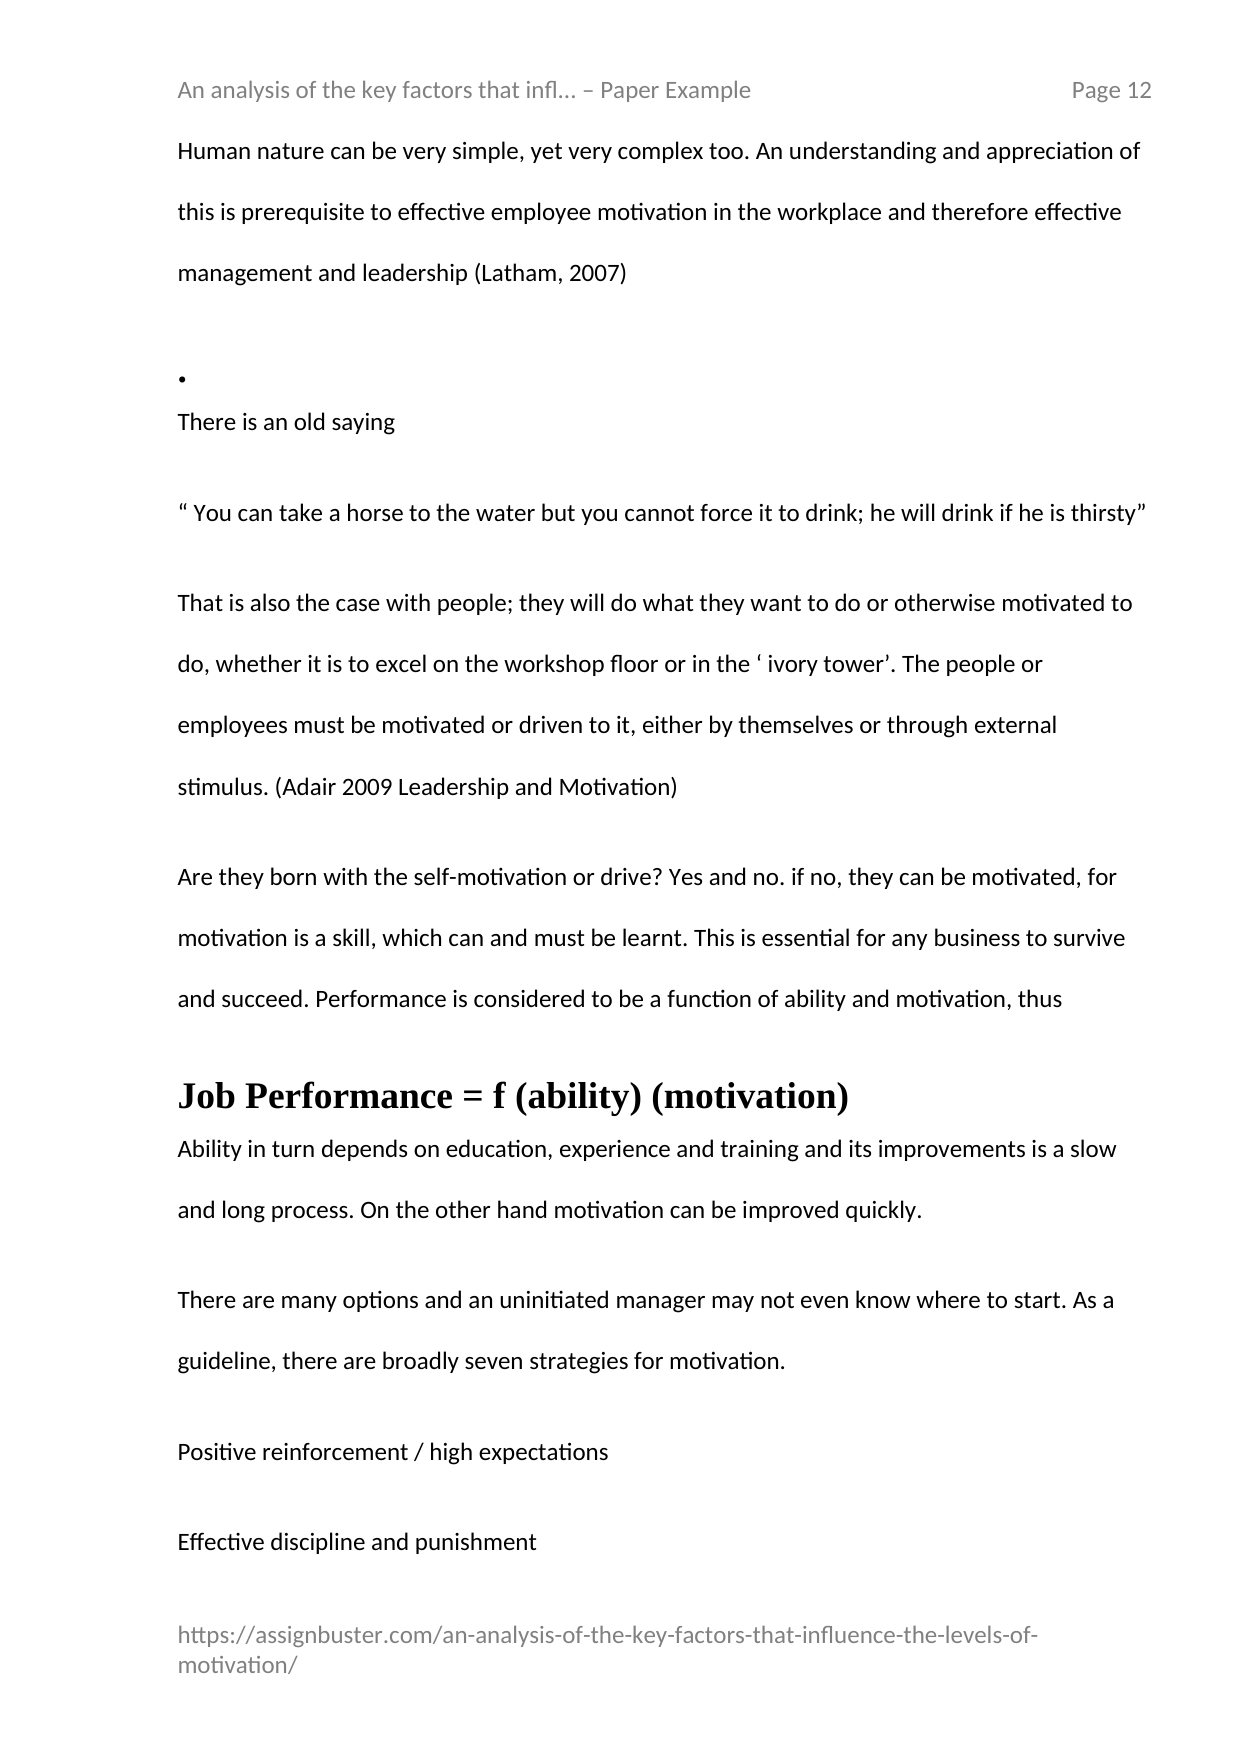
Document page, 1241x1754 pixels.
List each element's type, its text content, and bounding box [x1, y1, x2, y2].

text “ You can take a horse to the water but you cannot force it to drink; he will drink if he is thirsty” [177, 497, 1152, 527]
text That is also the case with people; they will do what they want to do or otherwise motivated to do, whether it is to excel on the workshop floor or in the ‘ ivory tower’. The people or employees must be motivated or driven to it, either by themselves or through external stimulus. (Adair 2009 Leadership and Motivation) [177, 587, 1152, 801]
subtitle Job Performance = f (ability) (motivation) [177, 1074, 1152, 1117]
text Human nature can be very simple, yet very complex too. An understanding and appreciation of this is prerequisite to effective employee motivation in the workplace and therefore effective management and leadership (Latham, 2007) [177, 135, 1152, 287]
subtitle . [177, 347, 1152, 391]
text There is an old saying [177, 406, 1152, 437]
text Are they born with the self-motivation or drive? Yes and no. if no, they can be motivated, for motivation is a skill, which can and must be learnt. This is essential for any business to survive and succeed. Performance is considered to be a function of ability and motivation, thus [177, 861, 1152, 1014]
text Effective discipline and punishment [177, 1526, 1152, 1557]
text Ability in turn depends on education, experience and training and its improvements is a slow and long process. On the other hand motivation can be improved quickly. [177, 1133, 1152, 1224]
text Positive reinforcement / high expectations [177, 1436, 1152, 1466]
text There are many options and an uninitiated manager may not even know where to start. As a guideline, there are broadly seven strategies for motivation. [177, 1284, 1152, 1376]
